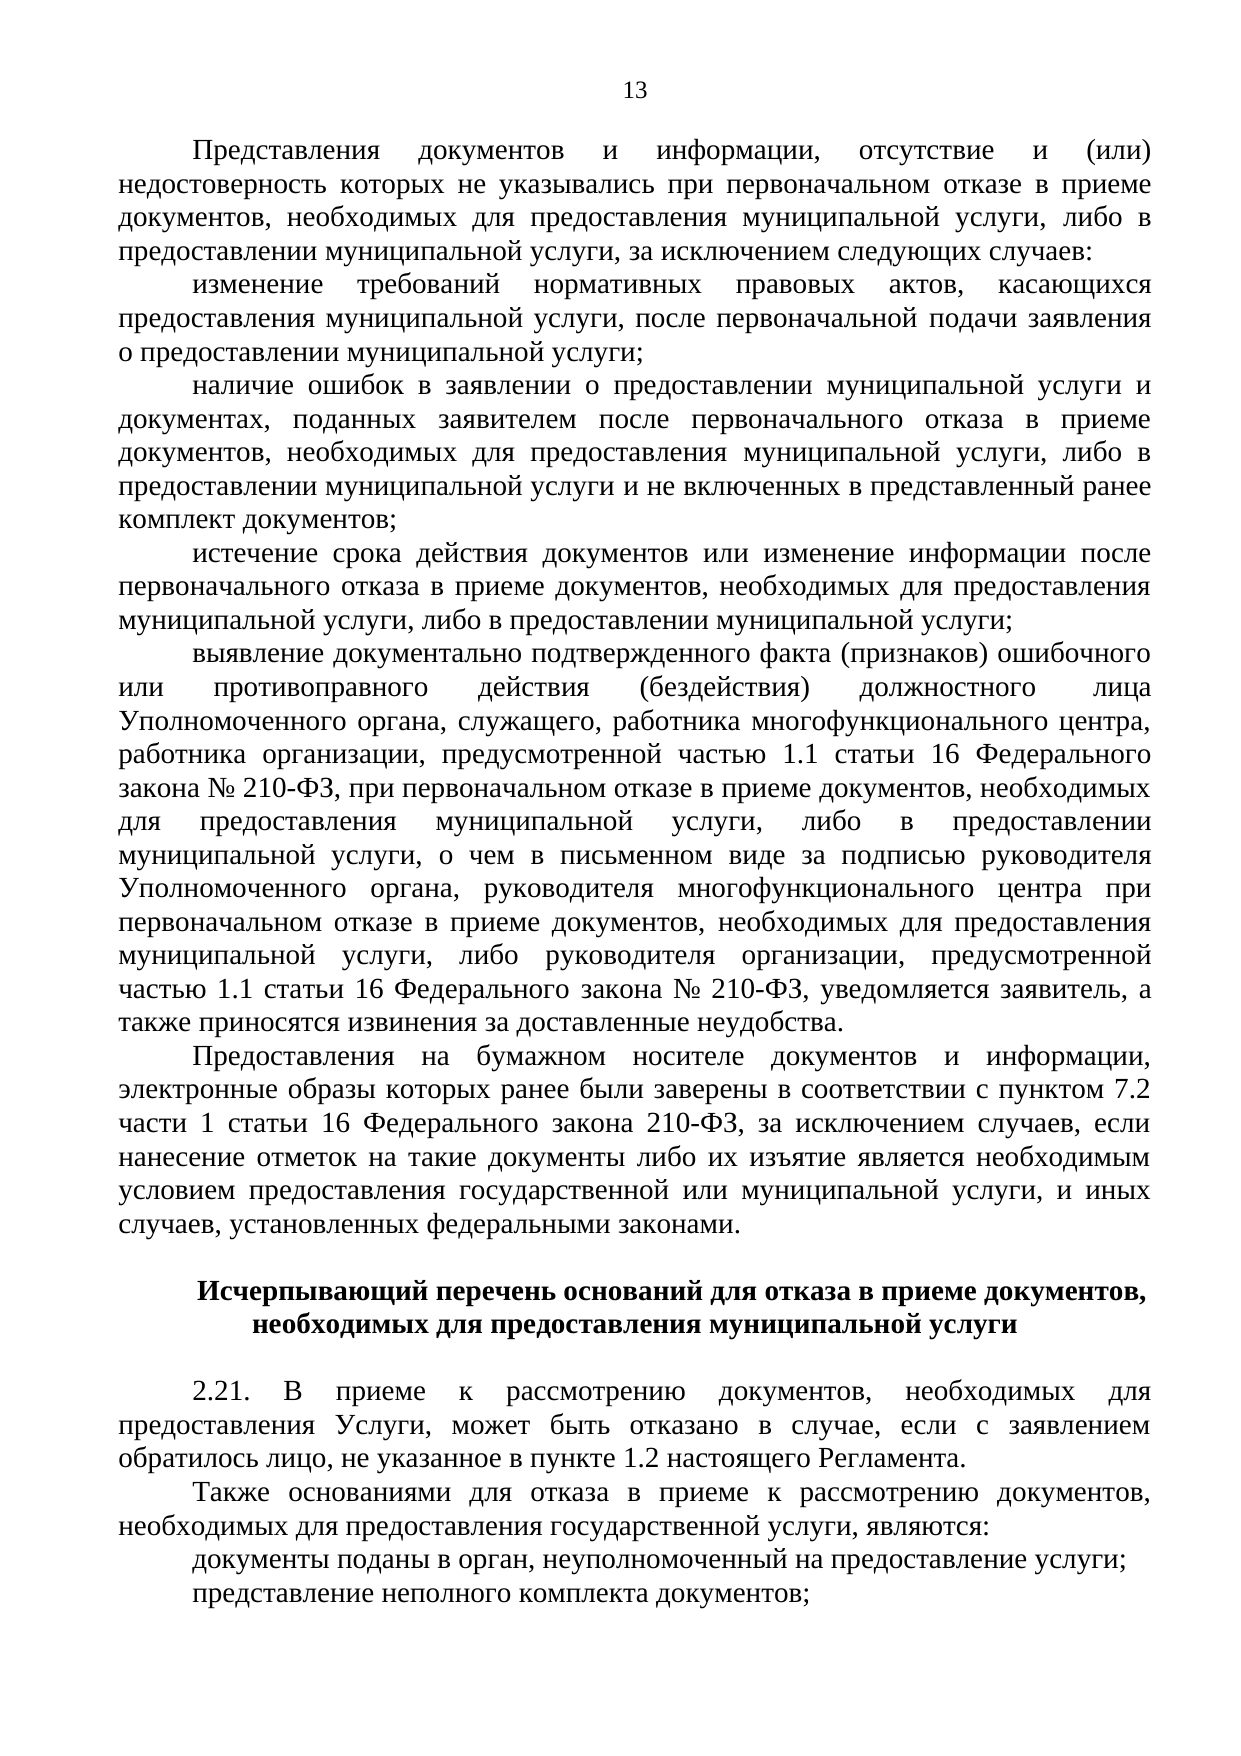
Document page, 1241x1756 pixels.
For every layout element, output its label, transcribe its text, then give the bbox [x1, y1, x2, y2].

text представление неполного комплекта документов; [118, 1575, 1152, 1608]
text истечение срока действия документов или изменение информации после первоначального отказа в приеме документов, необходимых для предоставления муниципальной услуги, либо в предоставлении муниципальной услуги; [118, 535, 1152, 636]
text Исчерпывающий перечень оснований для отказа в приеме документов, необходимых для предоставления муниципальной услуги [118, 1273, 1152, 1340]
text 2.21. В приеме к рассмотрению документов, необходимых для предоставления Услуги, может быть отказано в случае, если с заявлением обратилось лицо, не указанное в пункте 1.2 настоящего Регламента. [118, 1373, 1152, 1474]
text документы поданы в орган, неуполномоченный на предоставление услуги; [118, 1541, 1152, 1575]
text изменение требований нормативных правовых актов, касающихся предоставления муниципальной услуги, после первоначальной подачи заявления о предоставлении муниципальной услуги; [118, 267, 1152, 367]
text наличие ошибок в заявлении о предоставлении муниципальной услуги и документах, поданных заявителем после первоначального отказа в приеме документов, необходимых для предоставления муниципальной услуги, либо в предоставлении муниципальной услуги и не включенных в представленный ранее комплект документов; [118, 367, 1152, 535]
text Предоставления на бумажном носителе документов и информации, электронные образы которых ранее были заверены в соответствии с пунктом 7.2 части 1 статьи 16 Федерального закона 210-ФЗ, за исключением случаев, если нанесение отметок на такие документы либо их изъятие является необходимым условием предоставления государственной или муниципальной услуги, и иных случаев, установленных федеральными законами. [118, 1038, 1152, 1239]
text Представления документов и информации, отсутствие и (или) недостоверность которых не указывались при первоначальном отказе в приеме документов, необходимых для предоставления муниципальной услуги, либо в предоставлении муниципальной услуги, за исключением следующих случаев: [118, 132, 1152, 267]
text Также основаниями для отказа в приеме к рассмотрению документов, необходимых для предоставления государственной услуги, являются: [118, 1474, 1152, 1541]
text выявление документально подтвержденного факта (признаков) ошибочного или противоправного действия (бездействия) должностного лица Уполномоченного органа, служащего, работника многофункционального центра, работника организации, предусмотренной частью 1.1 статьи 16 Федерального закона № 210-ФЗ, при первоначальном отказе в приеме документов, необходимых для предоставления муниципальной услуги, либо в предоставлении муниципальной услуги, о чем в письменном виде за подписью руководителя Уполномоченного органа, руководителя многофункционального центра при первоначальном отказе в приеме документов, необходимых для предоставления муниципальной услуги, либо руководителя организации, предусмотренной частью 1.1 статьи 16 Федерального закона № 210-ФЗ, уведомляется заявитель, а также приносятся извинения за доставленные неудобства. [118, 636, 1152, 1038]
